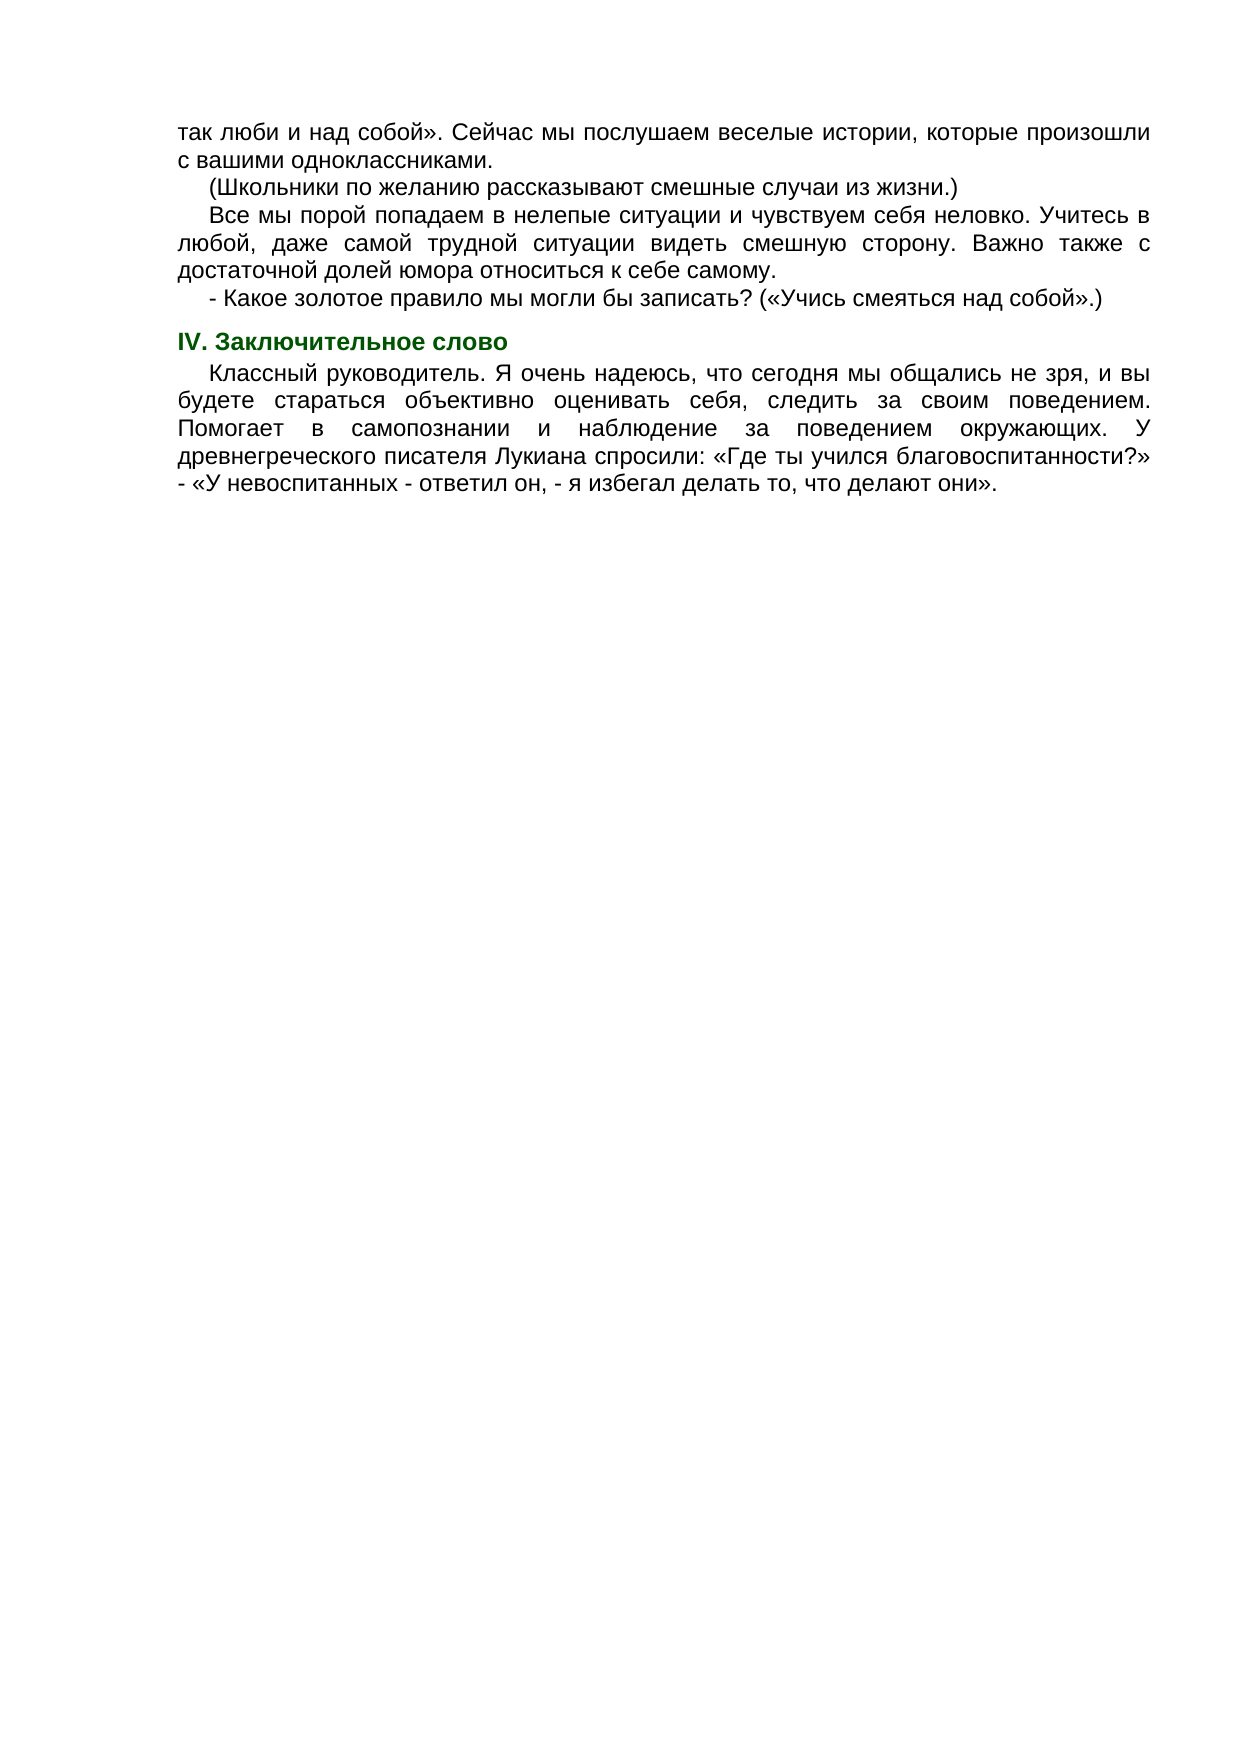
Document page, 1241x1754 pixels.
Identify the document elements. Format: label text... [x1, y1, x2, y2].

text (Школьники по желанию рассказывают смешные случаи из жизни.) [177, 173, 1152, 201]
text IV. Заключительное слово [177, 327, 1152, 356]
text - Какое золотое правило мы могли бы записать? («Учись смеяться над собой».) [177, 284, 1152, 311]
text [177, 118, 1152, 173]
text Все мы порой попадаем в нелепые ситуации и чувствуем себя неловко. Учитесь в любой, даже самой трудной ситуации видеть смешную сторону. Важно также с достаточной долей юмора относиться к себе самому. [177, 201, 1152, 284]
text Классный руководитель. Я очень надеюсь, что сегодня мы общались не зря, и вы будете стараться объективно оценивать себя, следить за своим поведением. Помогает в самопознании и наблюдение за поведением окружающих. У древнегреческого писателя Лукиана спросили: «Где ты учился благовоспитанности?» - «У невоспитанных - ответил он, - я избегал делать то, что делают они». [177, 359, 1152, 497]
